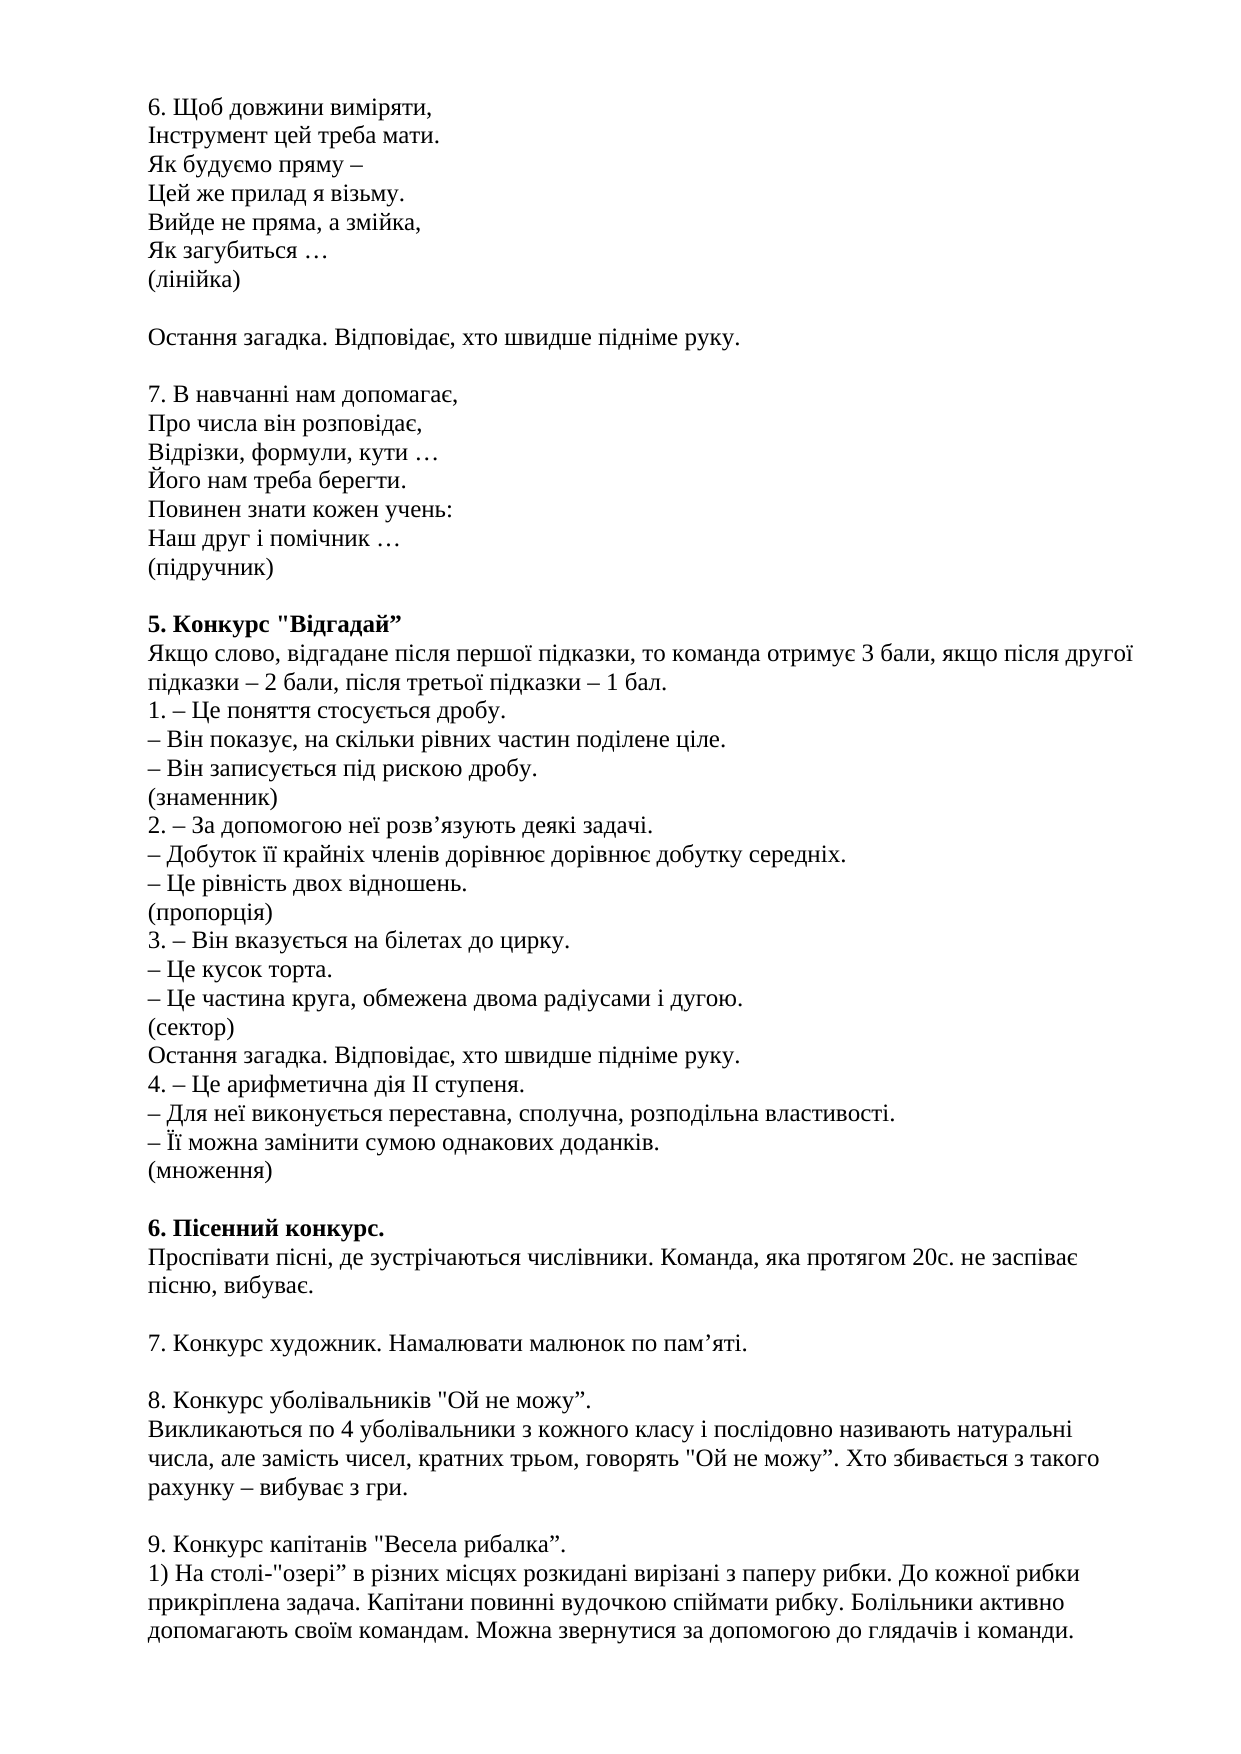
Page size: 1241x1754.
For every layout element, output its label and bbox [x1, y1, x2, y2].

table_header [145, 89, 1148, 1647]
